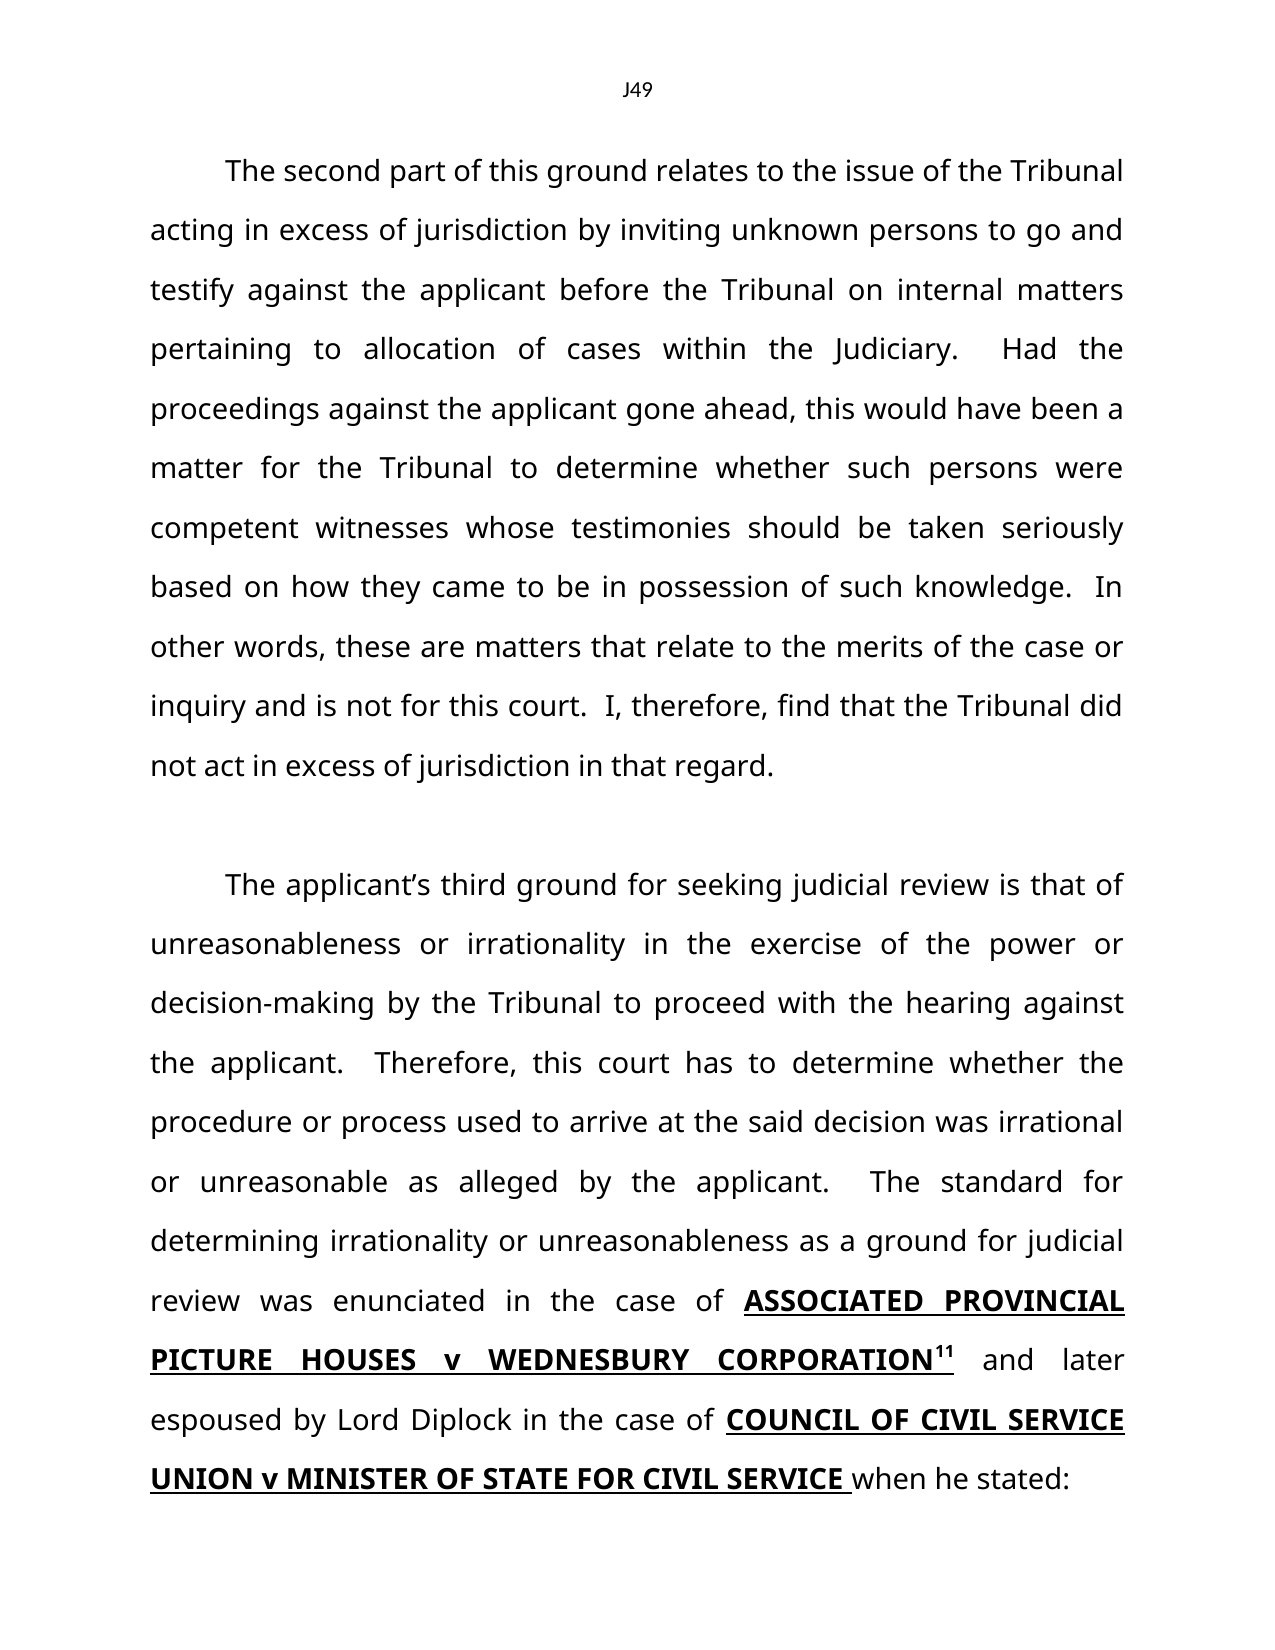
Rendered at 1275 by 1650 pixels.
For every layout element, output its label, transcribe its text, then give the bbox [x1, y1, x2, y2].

text The second part of this ground relates to the issue of the Tribunal acting in excess of jurisdiction by inviting unknown persons to go and testify against the applicant before the Tribunal on internal matters pertaining to allocation of cases within the Judiciary. Had the proceedings against the applicant gone ahead, this would have been a matter for the Tribunal to determine whether such persons were competent witnesses whose testimonies should be taken seriously based on how they came to be in possession of such knowledge. In other words, these are matters that relate to the merits of the case or inquiry and is not for this court. I, therefore, find that the Tribunal did not act in excess of jurisdiction in that regard. [150, 150, 1125, 784]
text The applicant’s third ground for seeking judicial review is that of unreasonableness or irrationality in the exercise of the power or decision-making by the Tribunal to proceed with the hearing against the applicant. Therefore, this court has to determine whether the procedure or process used to arrive at the said decision was irrational or unreasonable as alleged by the applicant. The standard for determining irrationality or unreasonableness as a ground for judicial review was enunciated in the case of ASSOCIATED PROVINCIAL PICTURE HOUSES v WEDNESBURY CORPORATION11 and later espoused by Lord Diplock in the case of COUNCIL OF CIVIL SERVICE UNION v MINISTER OF STATE FOR CIVIL SERVICE when he stated: [150, 864, 1125, 1498]
